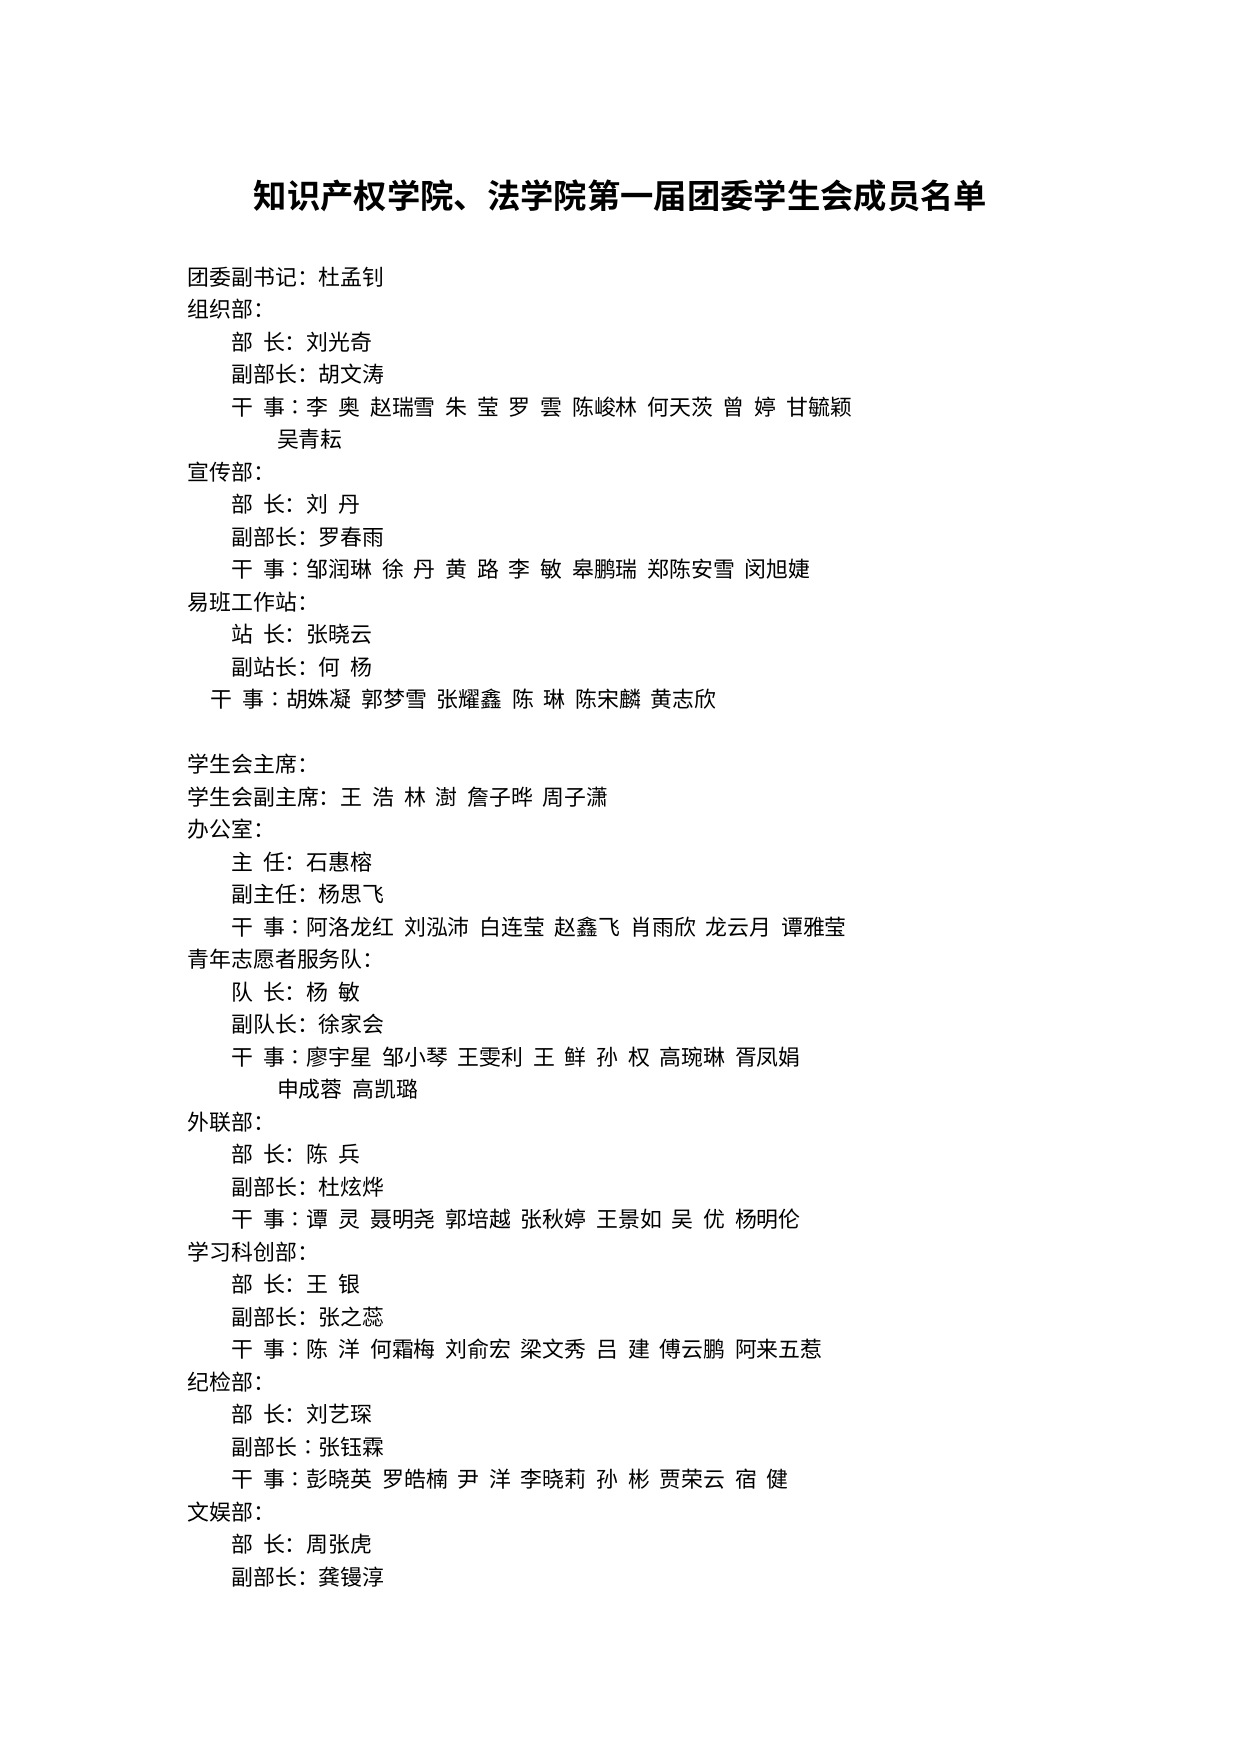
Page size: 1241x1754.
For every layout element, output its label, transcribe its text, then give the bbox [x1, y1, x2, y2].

text 部 长：刘光奇 [187, 324, 1053, 357]
text 吴青耘 [187, 422, 1053, 454]
text 主 任：石惠榕 [187, 844, 1053, 877]
text 副部长：龚镘淳 [187, 1559, 1053, 1592]
text 知识产权学院、法学院第一届团委学生会成员名单 [187, 162, 1053, 227]
text 学习科创部： [187, 1234, 1053, 1267]
text 组织部： [187, 292, 1053, 324]
text 部 长：刘艺琛 [187, 1397, 1053, 1429]
text 副部长：杜炫烨 [187, 1169, 1053, 1202]
text 干 事∶邹润琳 徐 丹 黄 路 李 敏 皋鹏瑞 郑陈安雪 闵旭婕 [187, 552, 1053, 584]
text 站 长：张晓云 [187, 617, 1053, 649]
text 副队长：徐家会 [187, 1007, 1053, 1039]
text 干 事∶阿洛龙红 刘泓沛 白连莹 赵鑫飞 肖雨欣 龙云月 谭雅莹 [187, 909, 1053, 942]
text 文娱部： [187, 1494, 1053, 1527]
text 青年志愿者服务队： [187, 942, 1053, 974]
text 副站长：何 杨 [187, 649, 1053, 682]
text 外联部： [187, 1104, 1053, 1137]
text 干 事∶彭晓英 罗皓楠 尹 洋 李晓莉 孙 彬 贾荣云 宿 健 [187, 1462, 1053, 1494]
text 副部长：张之蕊 [187, 1299, 1053, 1332]
text 纪检部： [187, 1364, 1053, 1397]
text 部 长：王 银 [187, 1267, 1053, 1299]
text 办公室： [187, 812, 1053, 844]
text 学生会副主席：王 浩 林 澍 詹子晔 周子潇 [187, 779, 1053, 812]
text 干 事∶陈 洋 何霜梅 刘俞宏 梁文秀 吕 建 傅云鹏 阿来五惹 [187, 1332, 1053, 1364]
text 申成蓉 高凯璐 [187, 1072, 1053, 1104]
text 团委副书记：杜孟钊 [187, 259, 1053, 292]
text 副部长∶张钰霖 [187, 1429, 1053, 1462]
text 易班工作站： [187, 584, 1053, 617]
text 部 长：陈 兵 [187, 1137, 1053, 1169]
text 干 事∶廖宇星 邹小琴 王雯利 王 鲜 孙 权 高琬琳 胥凤娟 [187, 1039, 1053, 1072]
text 干 事∶李 奥 赵瑞雪 朱 莹 罗 雲 陈峻林 何天茨 曾 婷 甘毓颖 [187, 389, 1053, 422]
text 副部长：罗春雨 [187, 519, 1053, 552]
text 干 事∶胡姝凝 郭梦雪 张耀鑫 陈 琳 陈宋麟 黄志欣 [187, 682, 1053, 714]
text 部 长：刘 丹 [187, 487, 1053, 519]
text 宣传部： [187, 454, 1053, 487]
text 队 长：杨 敏 [187, 974, 1053, 1007]
text 副主任：杨思飞 [187, 877, 1053, 909]
text 副部长：胡文涛 [187, 357, 1053, 389]
text 部 长：周张虎 [187, 1527, 1053, 1559]
text 学生会主席： [187, 747, 1053, 779]
text 干 事∶谭 灵 聂明尧 郭培越 张秋婷 王景如 吴 优 杨明伦 [187, 1202, 1053, 1234]
